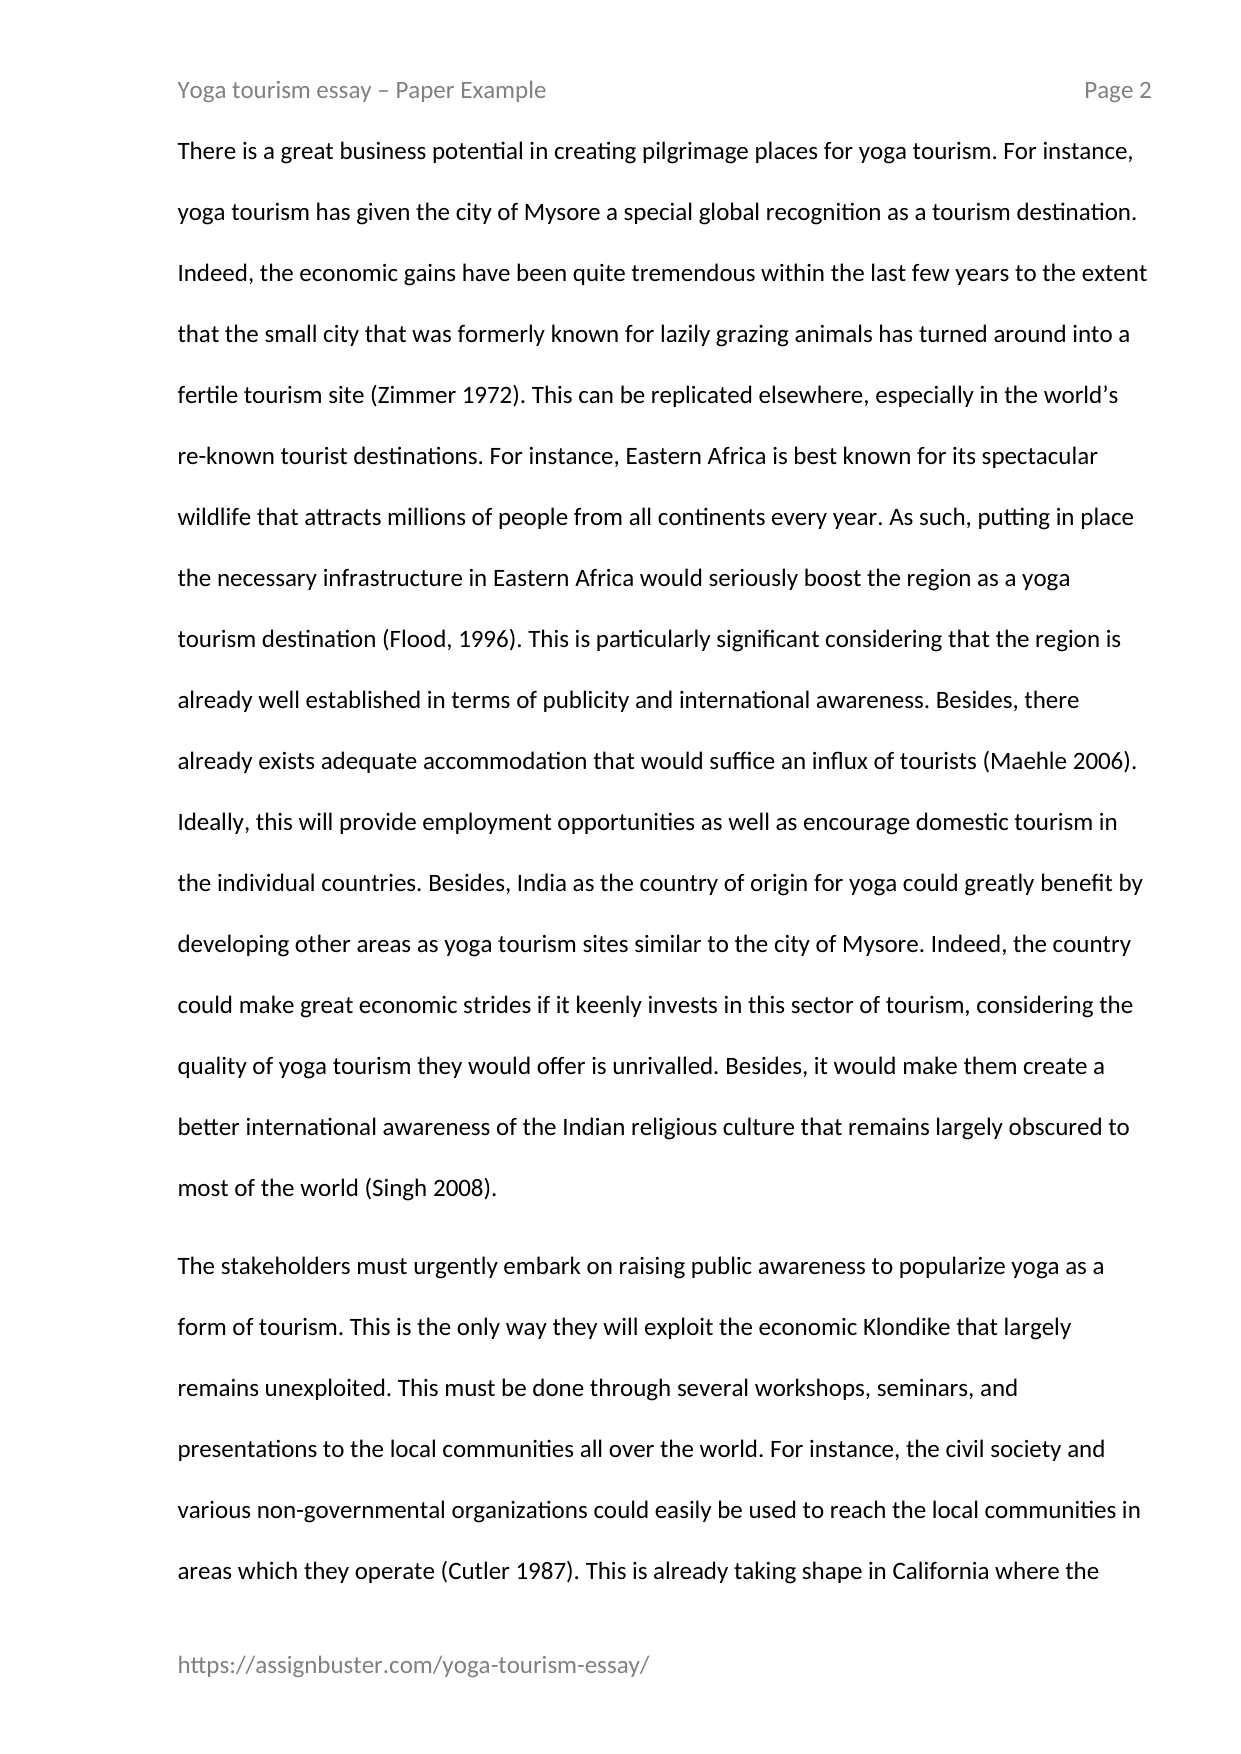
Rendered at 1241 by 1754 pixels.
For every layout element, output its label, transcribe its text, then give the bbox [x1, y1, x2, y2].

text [177, 1250, 1152, 1586]
text There is a great business potential in creating pilgrimage places for yoga tourism. For instance, yoga tourism has given the city of Mysore a special global recognition as a tourism destination. Indeed, the economic gains have been quite tremendous within the last few years to the extent that the small city that was formerly known for lazily grazing animals has turned around into a fertile tourism site (Zimmer 1972). This can be replicated elsewhere, especially in the world’s re-known tourist destinations. For instance, Eastern Africa is best known for its spectacular wildlife that attracts millions of people from all continents every year. As such, putting in place the necessary infrastructure in Eastern Africa would seriously boost the region as a yoga tourism destination (Flood, 1996). This is particularly significant considering that the region is already well established in terms of publicity and international awareness. Besides, there already exists adequate accommodation that would suffice an influx of tourists (Maehle 2006). Ideally, this will provide employment opportunities as well as encourage domestic tourism in the individual countries. Besides, India as the country of origin for yoga could greatly benefit by developing other areas as yoga tourism sites similar to the city of Mysore. Indeed, the country could make great economic strides if it keenly invests in this sector of tourism, considering the quality of yoga tourism they would offer is unrivalled. Besides, it would make them create a better international awareness of the Indian religious culture that remains largely obscured to most of the world (Singh 2008). [177, 135, 1152, 1203]
